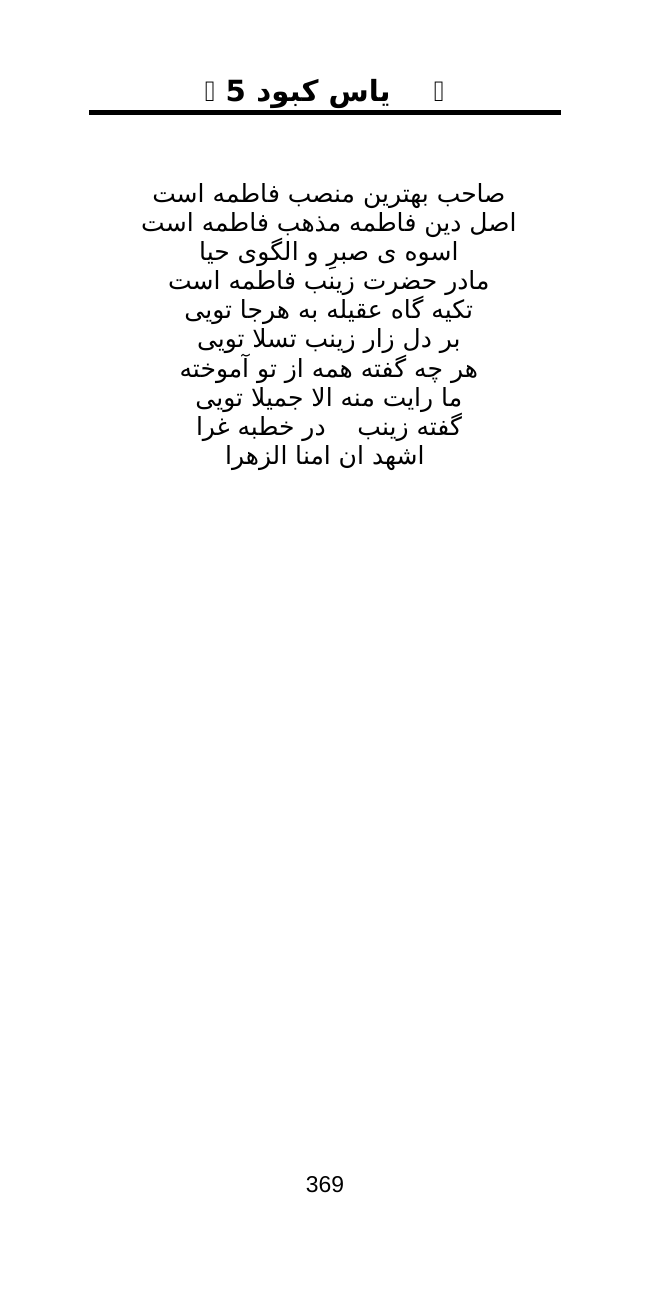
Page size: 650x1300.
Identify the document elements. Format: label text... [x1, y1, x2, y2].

text مادر حضرت زینب فاطمه است [89, 266, 561, 295]
text هر چه گفته همه از تو آموخته [89, 354, 561, 383]
text اصل دین فاطمه مذهب فاطمه است [89, 208, 561, 237]
text تکیه گاه عقیله به هرجا تویی [89, 295, 561, 324]
text گفته زینب در خطبه غرا [89, 412, 561, 441]
text اسوه ی صبرِ و الگوی حیا [89, 237, 561, 266]
text صاحب بهترین منصب فاطمه است [89, 179, 561, 208]
text ما رایت منه الا جمیلا تویی [89, 383, 561, 412]
text اشهد ان امنا الزهرا [89, 441, 561, 470]
text بر دل زار زینب تسلا تویی [89, 324, 561, 354]
